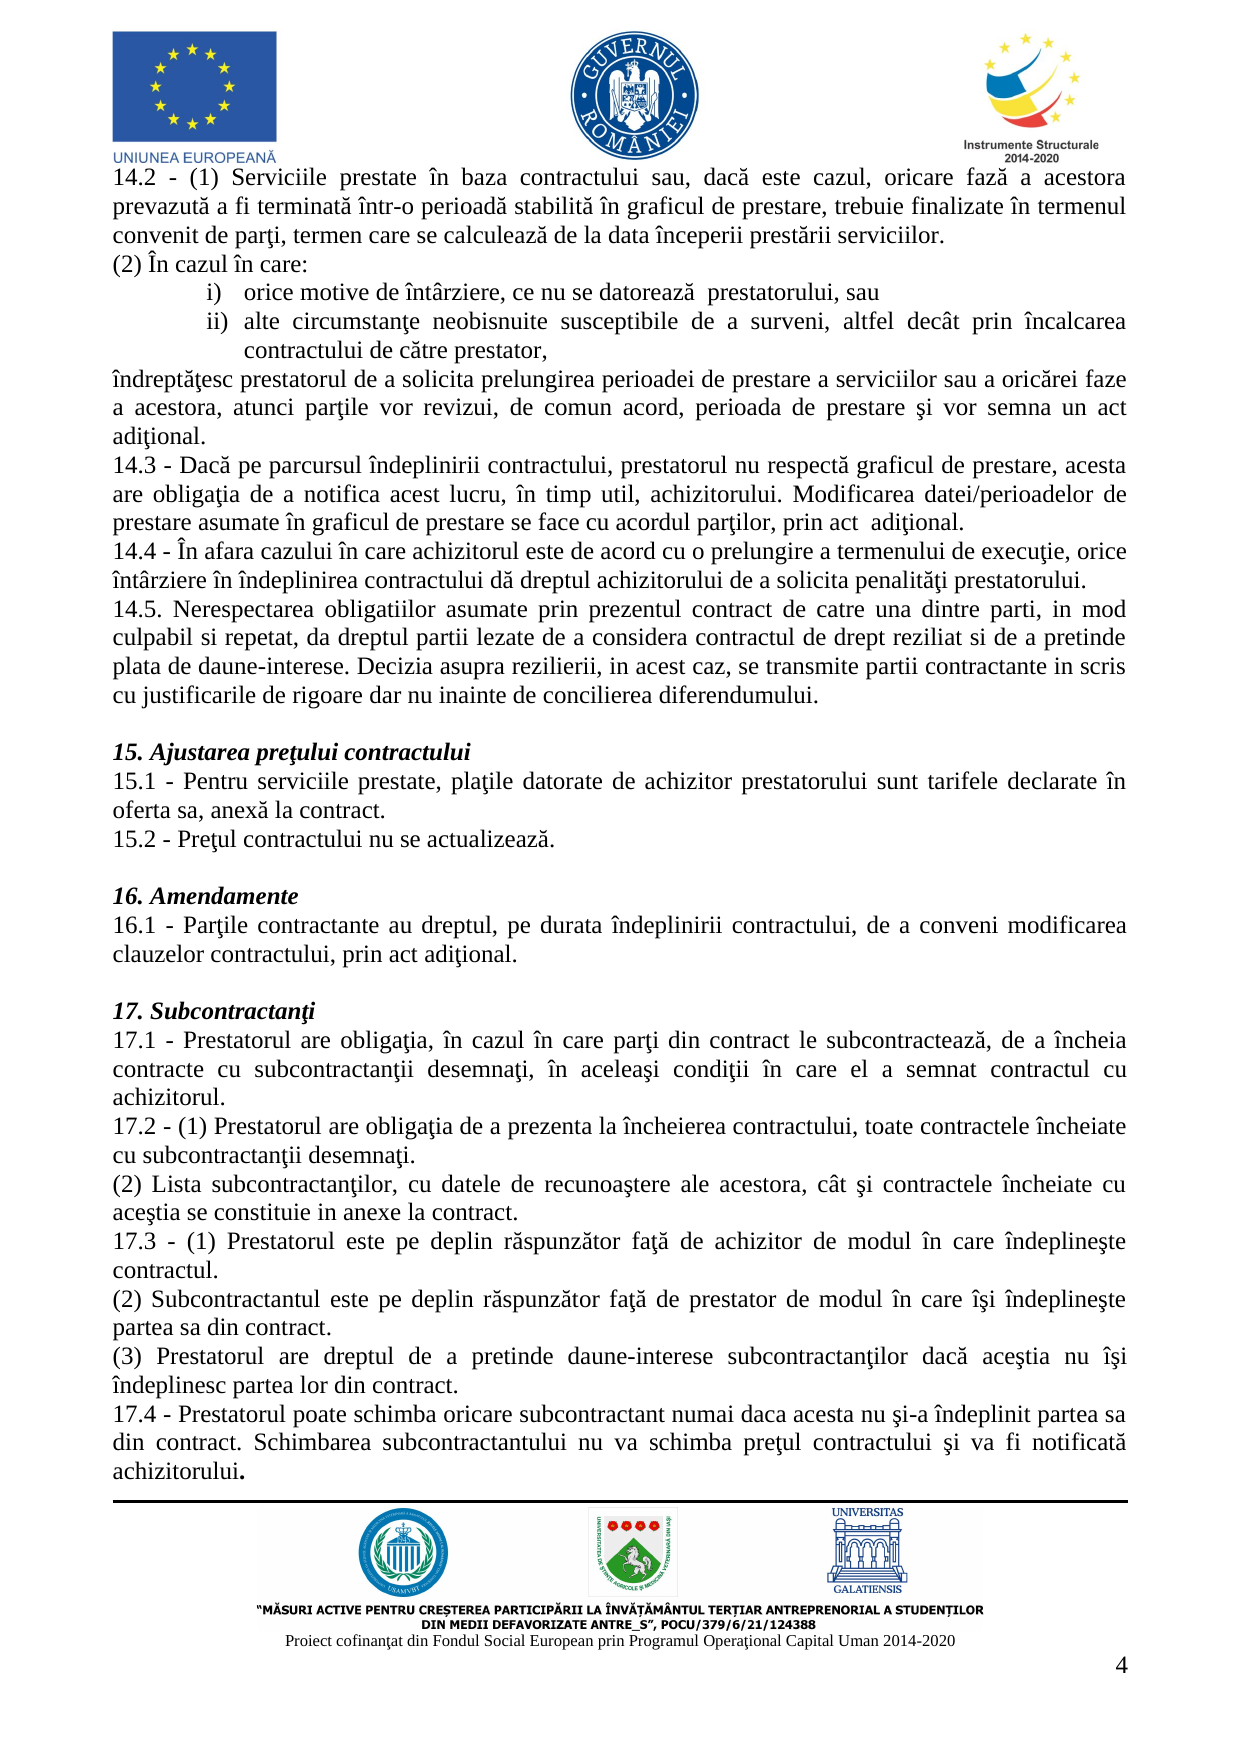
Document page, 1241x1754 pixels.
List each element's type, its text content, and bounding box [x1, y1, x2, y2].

text 17. Subcontractanţi [112, 996, 1128, 1025]
picture [256, 1507, 984, 1631]
text (3) Prestatorul are dreptul de a pretinde daune-interese subcontractanţilor dacă aceştia nu îşi îndeplinesc partea lor din contract. [112, 1341, 1128, 1399]
text îndreptăţesc prestatorul de a solicita prelungirea perioadei de prestare a serviciilor sau a oricărei faze a acestora, atunci parţile vor revizui, de comun acord, perioada de prestare şi vor semna un act adiţional. [112, 364, 1128, 450]
list orice motive de întârziere, ce nu se datorează prestatorului, sau [206, 277, 1128, 306]
text 14.3 - Dacă pe parcursul îndeplinirii contractului, prestatorul nu respectă graficul de prestare, acesta are obligaţia de a notifica acest lucru, în timp util, achizitorului. Modificarea datei/perioadelor de prestare asumate în graficul de prestare se face cu acordul parţilor, prin act adiţional. [112, 450, 1128, 536]
text 14.5. Nerespectarea obligatiilor asumate prin prezentul contract de catre una dintre parti, in mod culpabil si repetat, da dreptul partii lezate de a considera contractul de drept reziliat si de a pretinde plata de daune-interese. Decizia asupra rezilierii, in acest caz, se transmite partii contractante in scris cu justificarile de rigoare dar nu inainte de concilierea diferendumului. [112, 594, 1128, 709]
text 15. Ajustarea preţului contractului [112, 737, 1128, 766]
text (2) Subcontractantul este pe deplin răspunzător faţă de prestator de modul în care îşi îndeplineşte partea sa din contract. [112, 1284, 1128, 1341]
text (2) Lista subcontractanţilor, cu datele de recunoaştere ale acestora, cât şi contractele încheiate cu aceştia se constituie in anexe la contract. [112, 1169, 1128, 1226]
text 17.2 - (1) Prestatorul are obligaţia de a prezenta la încheierea contractului, toate contractele încheiate cu subcontractanţii desemnaţi. [112, 1111, 1128, 1169]
picture [112, 29, 1099, 163]
text 17.3 - (1) Prestatorul este pe deplin răspunzător faţă de achizitor de modul în care îndeplineşte contractul. [112, 1226, 1128, 1284]
text 17.4 - Prestatorul poate schimba oricare subcontractant numai daca acesta nu şi-a îndeplinit partea sa din contract. Schimbarea subcontractantului nu va schimba preţul contractului şi va fi notificată achizitorului. [112, 1399, 1128, 1485]
list alte circumstanţe neobisnuite susceptibile de a surveni, altfel decât prin încalcarea contractului de către prestator, [206, 306, 1128, 364]
text 14.4 - În afara cazului în care achizitorul este de acord cu o prelungire a termenului de execuţie, orice întârziere în îndeplinirea contractului dă dreptul achizitorului de a solicita penalităţi prestatorului. [112, 536, 1128, 594]
text 14.2 - (1) Serviciile prestate în baza contractului sau, dacă este cazul, oricare fază a acestora prevazută a fi terminată într-o perioadă stabilită în graficul de prestare, trebuie finalizate în termenul convenit de parţi, termen care se calculează de la data începerii prestării serviciilor. [112, 162, 1128, 249]
text 16.1 - Parţile contractante au dreptul, pe durata îndeplinirii contractului, de a conveni modificarea clauzelor contractului, prin act adiţional. [112, 910, 1128, 967]
text 17.1 - Prestatorul are obligaţia, în cazul în care parţi din contract le subcontractează, de a încheia contracte cu subcontractanţii desemnaţi, în aceleaşi condiţii în care el a semnat contractul cu achizitorul. [112, 1025, 1128, 1111]
text 15.1 - Pentru serviciile prestate, plaţile datorate de achizitor prestatorului sunt tarifele declarate în oferta sa, anexă la contract. [112, 766, 1128, 824]
text 16. Amendamente [112, 881, 1128, 910]
text 15.2 - Preţul contractului nu se actualizează. [112, 824, 1128, 852]
text (2) În cazul în care: [112, 249, 1128, 277]
